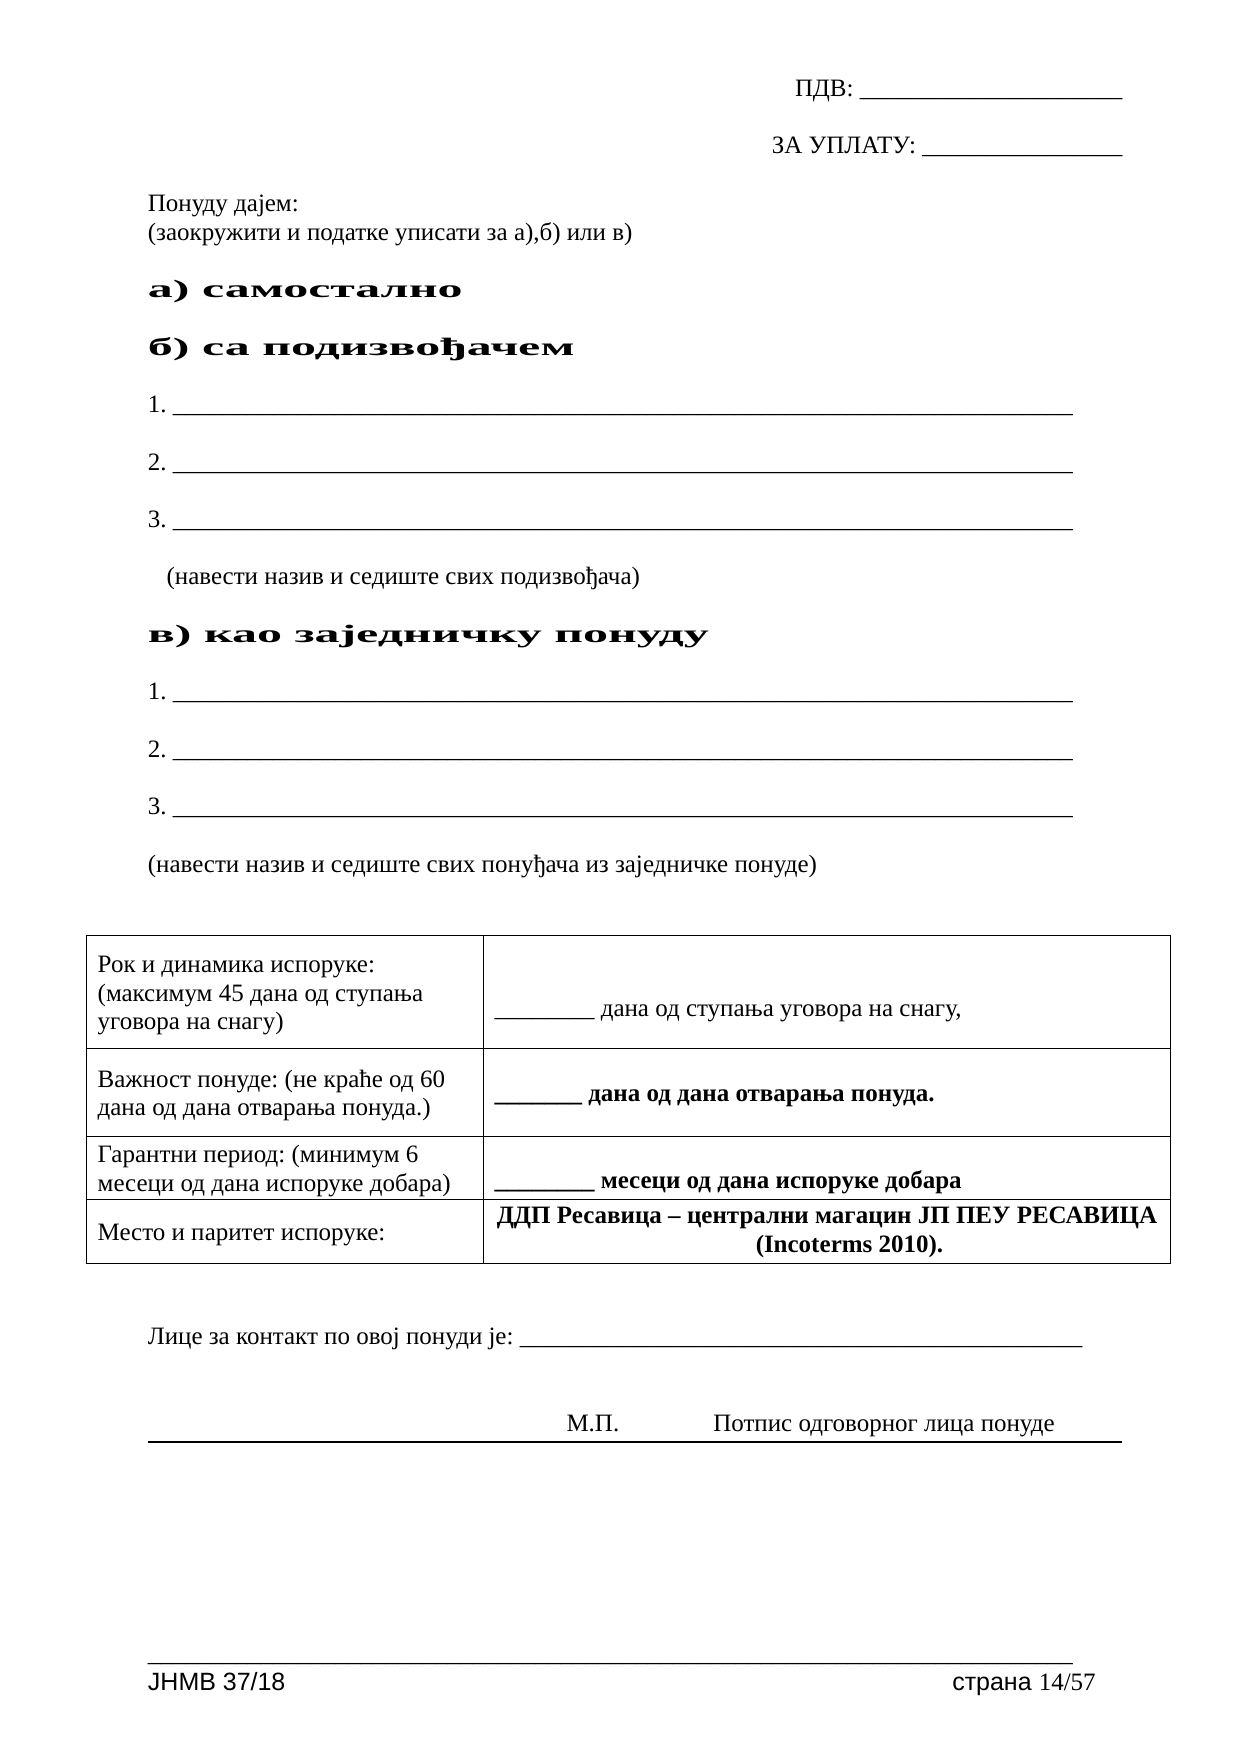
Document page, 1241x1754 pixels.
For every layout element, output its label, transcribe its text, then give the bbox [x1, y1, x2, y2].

text Лице за контакт по овој понуди је: _____________________________________________ [148, 1321, 1122, 1350]
text (навести назив и седиште свих понуђача из заједничке понуде) [148, 849, 1122, 877]
table_cell Место и паритет испоруке: [87, 1200, 483, 1263]
text 3. ________________________________________________________________________ [110, 791, 1122, 820]
text а) самостално [148, 274, 1122, 303]
text 1. ________________________________________________________________________ [148, 676, 1122, 705]
text Понуду дајем: [148, 188, 1122, 217]
table_cell Гарантни период: (минимум 6 месеци од дана испоруке добара) [87, 1137, 483, 1199]
table_cell ________ месеци од дана испоруке добара [484, 1137, 1170, 1199]
text в) као заједничку понуду [148, 619, 1122, 647]
table_cell Важност понуде: (не краће од 60 дана од дана отварања понуда.) [87, 1049, 483, 1136]
text 3. ________________________________________________________________________ [148, 504, 1122, 533]
table_cell _______ дана од дана отварања понуда. [484, 1049, 1170, 1136]
text 2. ________________________________________________________________________ [148, 447, 1122, 476]
text М.П. Потпис одговорног лица понуде [148, 1408, 1122, 1441]
text ЗА УПЛАТУ: ________________ [148, 131, 1122, 159]
text б) са подизвођачем [148, 332, 1122, 361]
table_header Рок и динамика испоруке: (максимум 45 дана од ступања уговора на снагу) [87, 936, 483, 1048]
table_header ________ дана од ступања уговора на снагу, [484, 936, 1170, 1048]
text (заокружити и податке уписати за а),б) или в) [148, 217, 1122, 246]
text (навести назив и седиште свих подизвођача) [148, 561, 1122, 590]
text 1. ________________________________________________________________________ [148, 389, 1122, 418]
table_cell ДДП Ресавица – централни магацин ЈП ПЕУ РЕСАВИЦА (Incoterms 2010). [484, 1200, 1170, 1263]
text 2. ________________________________________________________________________ [148, 734, 1122, 762]
text ПДВ: _____________________ [148, 73, 1122, 102]
